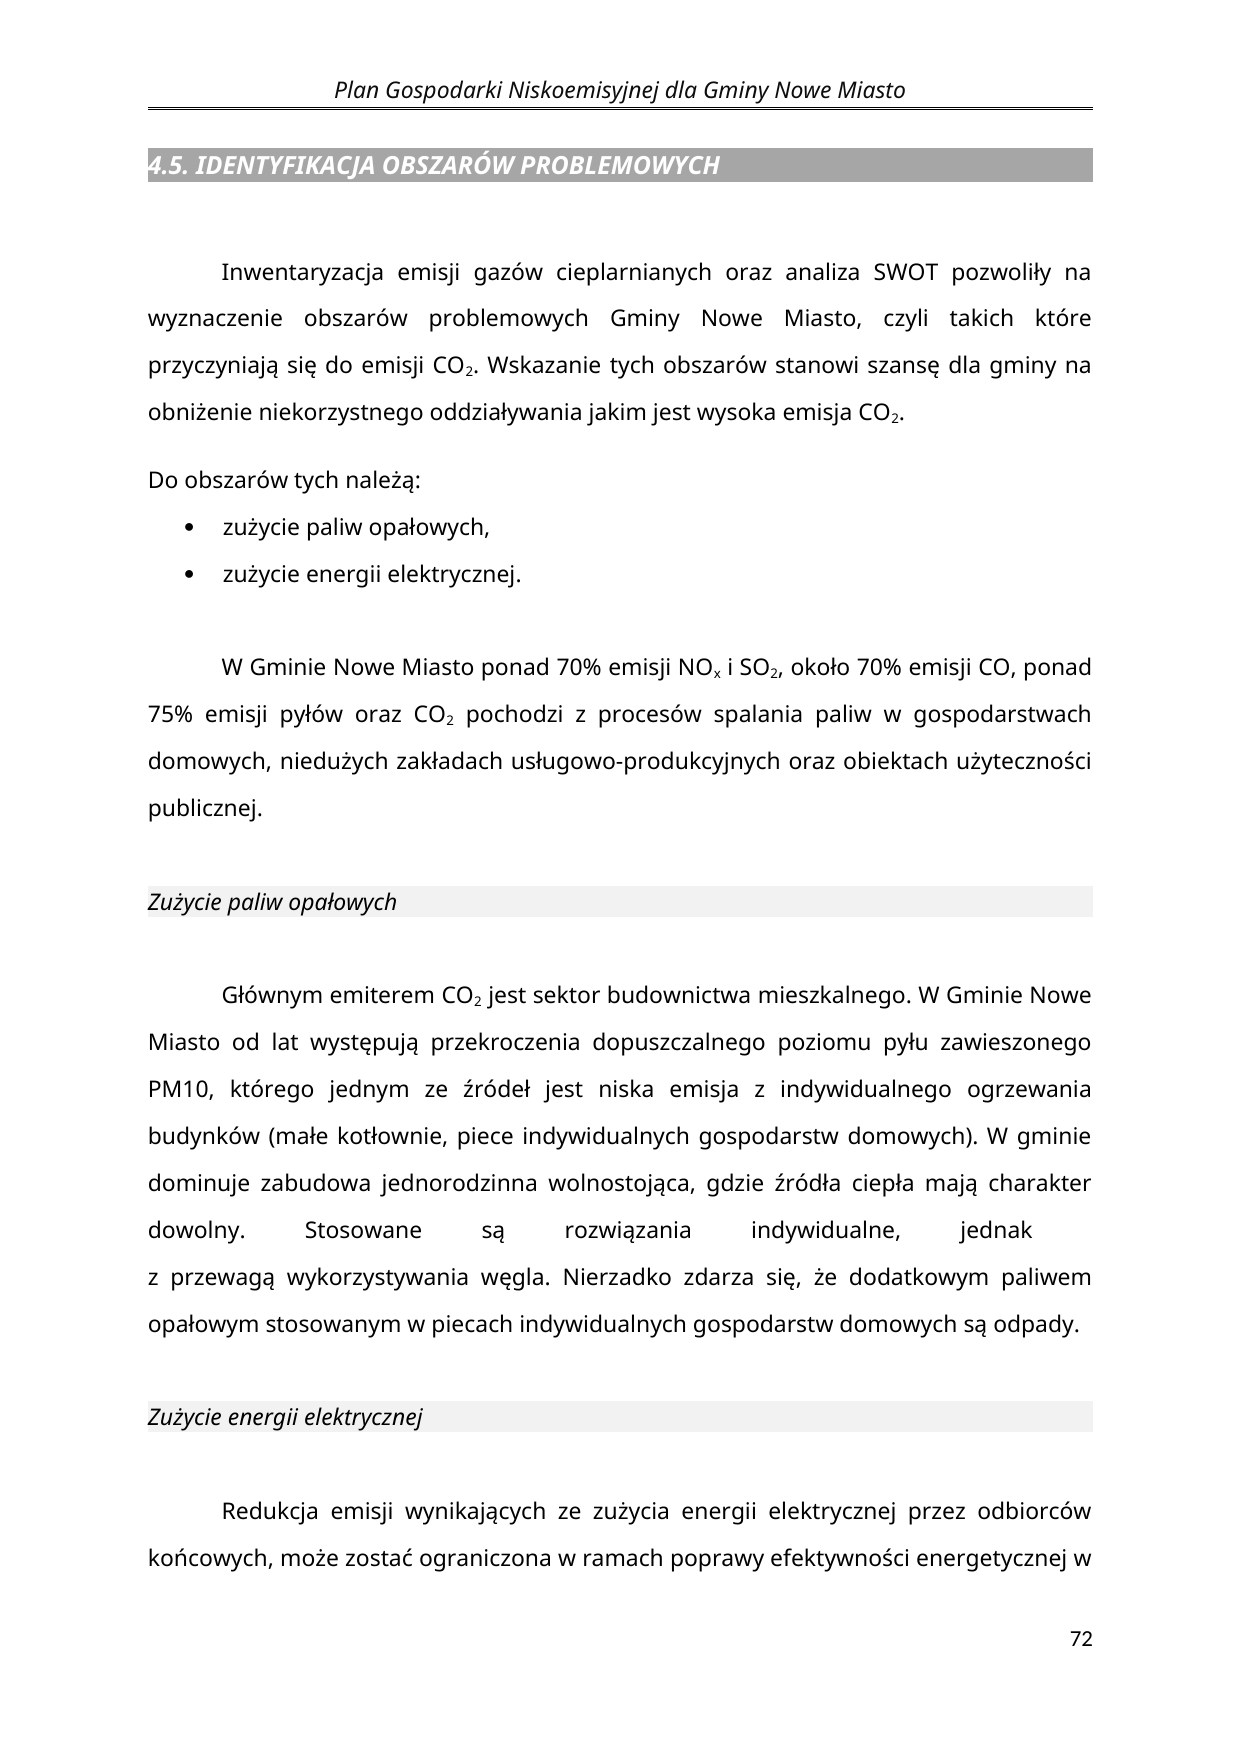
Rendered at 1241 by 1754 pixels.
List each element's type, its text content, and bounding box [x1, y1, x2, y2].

text Inwentaryzacja emisji gazów cieplarnianych oraz analiza SWOT pozwoliły na wyznaczenie obszarów problemowych Gminy Nowe Miasto, czyli takich które przyczyniają się do emisji CO2. Wskazanie tych obszarów stanowi szansę dla gminy na obniżenie niekorzystnego oddziaływania jakim jest wysoka emisja CO2. [148, 255, 1093, 427]
text Do obszarów tych należą: [148, 464, 1093, 495]
subtitle 4.5. IDENTYFIKACJA OBSZARÓW PROBLEMOWYCH [148, 148, 1093, 182]
text Zużycie energii elektrycznej [148, 1401, 1093, 1432]
list zużycie paliw opałowych, [185, 511, 1093, 542]
list zużycie energii elektrycznej. [185, 557, 1093, 589]
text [148, 1495, 1093, 1573]
text W Gminie Nowe Miasto ponad 70% emisji NOx i SO2, około 70% emisji CO, ponad 75% emisji pyłów oraz CO2 pochodzi z procesów spalania paliw w gospodarstwach domowych, niedużych zakładach usługowo-produkcyjnych oraz obiektach użyteczności publicznej. [148, 651, 1093, 823]
text Głównym emiterem CO2 jest sektor budownictwa mieszkalnego. W Gminie Nowe Miasto od lat występują przekroczenia dopuszczalnego poziomu pyłu zawieszonego PM10, którego jednym ze źródeł jest niska emisja z indywidualnego ogrzewania budynków (małe kotłownie, piece indywidualnych gospodarstw domowych). W gminie dominuje zabudowa jednorodzinna wolnostojąca, gdzie źródła ciepła mają charakter dowolny. Stosowane są rozwiązania indywidualne, jednak z przewagą wykorzystywania węgla. Nierzadko zdarza się, że dodatkowym paliwem opałowym stosowanym w piecach indywidualnych gospodarstw domowych są odpady. [148, 979, 1093, 1339]
text Zużycie paliw opałowych [148, 886, 1093, 917]
